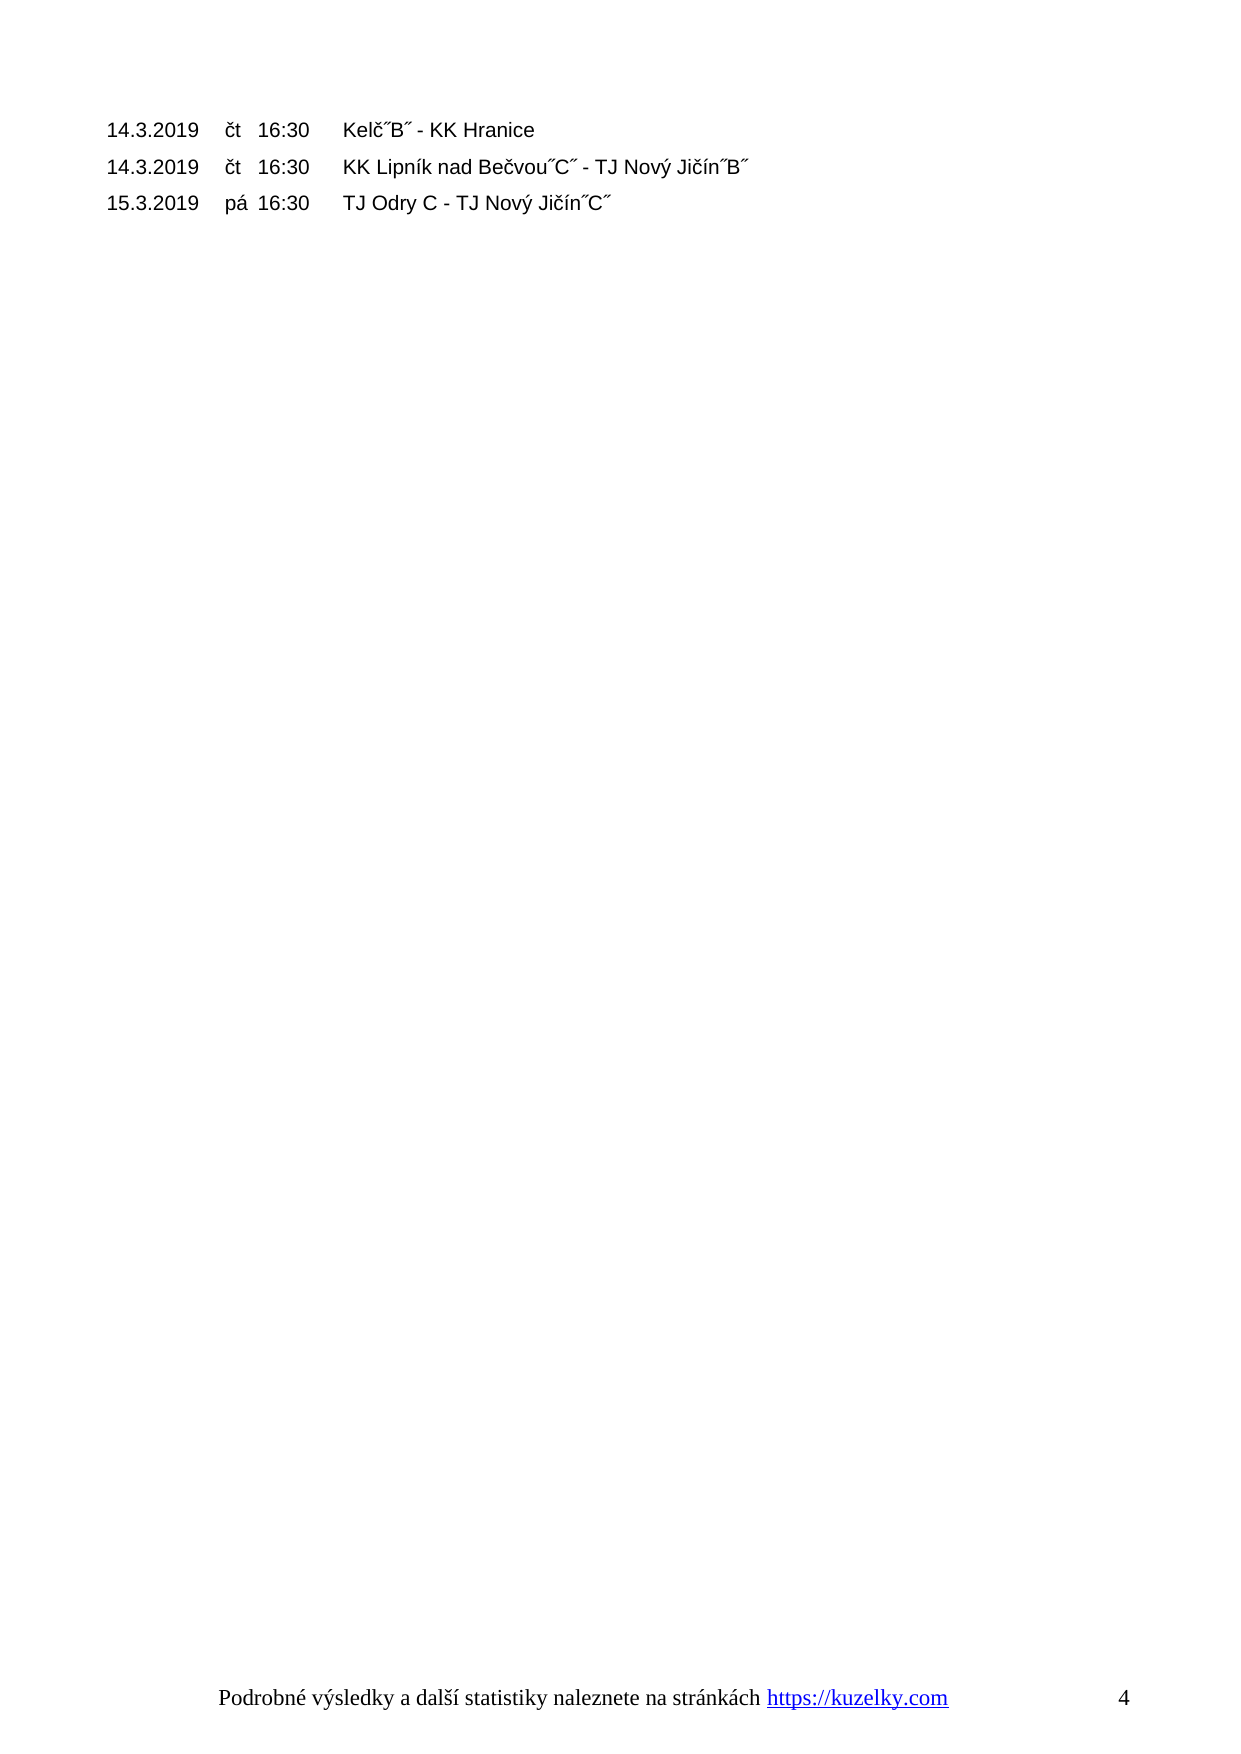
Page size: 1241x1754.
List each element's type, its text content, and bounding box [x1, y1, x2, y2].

text 15.3.2019 pá 16:30 TJ Odry C - TJ Nový Jičín˝C˝ [106, 191, 1134, 215]
text 14.3.2019 čt 16:30 Kelč˝B˝ - KK Hranice [106, 118, 1134, 142]
text 14.3.2019 čt 16:30 KK Lipník nad Bečvou˝C˝ - TJ Nový Jičín˝B˝ [106, 154, 1134, 178]
